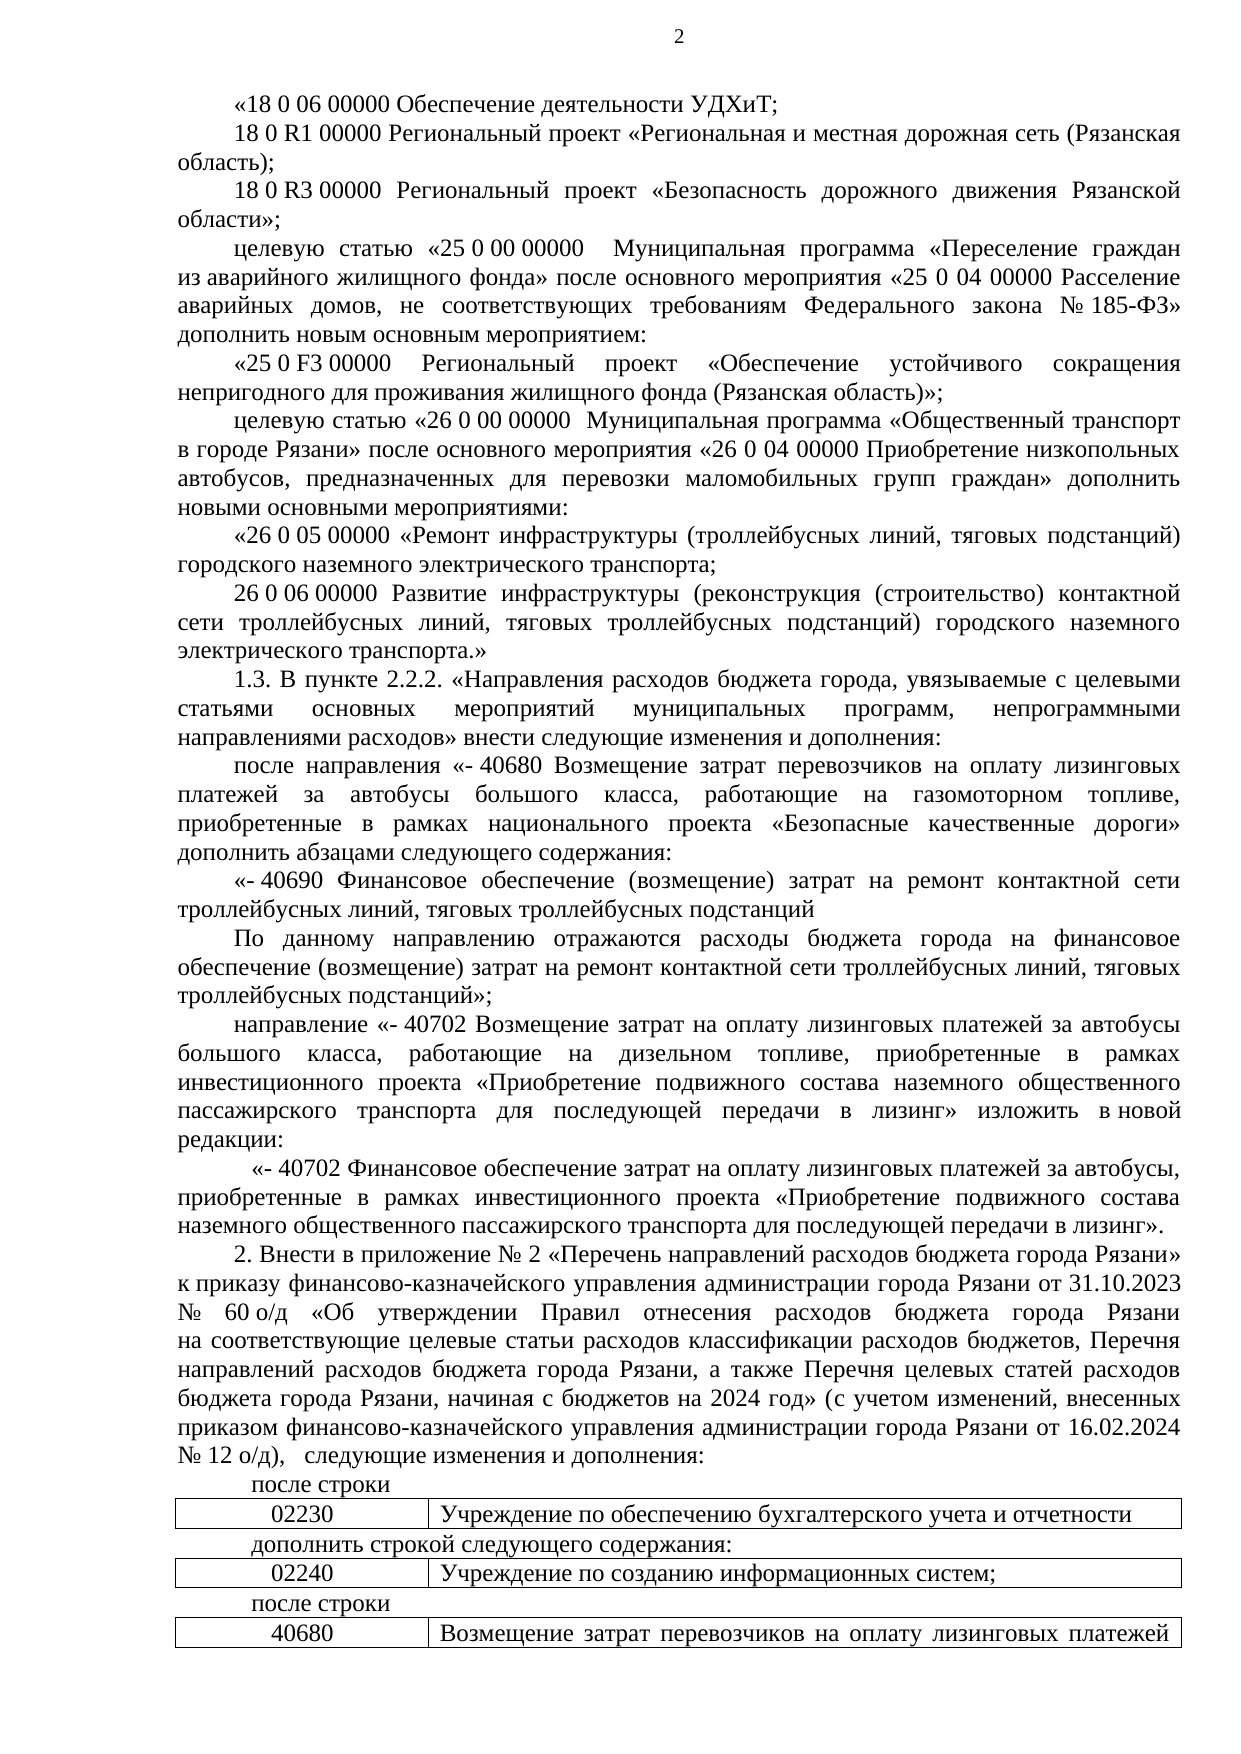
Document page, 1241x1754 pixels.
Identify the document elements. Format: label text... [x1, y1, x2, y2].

text «- 40690 Финансовое обеспечение (возмещение) затрат на ремонт контактной сети троллейбусных линий, тяговых троллейбусных подстанций [177, 865, 1181, 923]
table_header 40680 [176, 1618, 428, 1647]
table_header Учреждение по обеспечению бухгалтерского учета и отчетности [429, 1499, 1181, 1528]
text дополнить строкой следующего содержания: [177, 1529, 1181, 1557]
text 26 0 06 00000 Развитие инфраструктуры (реконструкция (строительство) контактной сети троллейбусных линий, тяговых троллейбусных подстанций) городского наземного электрического транспорта.» [177, 578, 1181, 664]
text «- 40702 Финансовое обеспечение затрат на оплату лизинговых платежей за автобусы, приобретенные в рамках инвестиционного проекта «Приобретение подвижного состава наземного общественного пассажирского транспорта для последующей передачи в лизинг». [177, 1153, 1181, 1239]
text после строки [177, 1469, 1181, 1498]
text 2. Внести в приложение № 2 «Перечень направлений расходов бюджета города Рязани» к приказу финансово-казначейского управления администрации города Рязани от 31.10.2023 № 60 о/д «Об утверждении Правил отнесения расходов бюджета города Рязани на соответствующие целевые статьи расходов классификации расходов бюджетов, Перечня направлений расходов бюджета города Рязани, а также Перечня целевых статей расходов бюджета города Рязани, начиная с бюджетов на 2024 год» (с учетом изменений, внесенных приказом финансово-казначейского управления администрации города Рязани от 16.02.2024 № 12 о/д), следующие изменения и дополнения: [177, 1239, 1181, 1469]
text 18 0 R1 00000 Региональный проект «Региональная и местная дорожная сеть (Рязанская область); [177, 118, 1181, 175]
table_header Учреждение по созданию информационных систем; [429, 1559, 1181, 1587]
text 1.3. В пункте 2.2.2. «Направления расходов бюджета города, увязываемые с целевыми статьями основных мероприятий муниципальных программ, непрограммными направлениями расходов» внести следующие изменения и дополнения: [177, 664, 1181, 750]
text направление «- 40702 Возмещение затрат на оплату лизинговых платежей за автобусы большого класса, работающие на дизельном топливе, приобретенные в рамках инвестиционного проекта «Приобретение подвижного состава наземного общественного пассажирского транспорта для последующей передачи в лизинг» изложить в новой редакции: [177, 1009, 1181, 1153]
text «26 0 05 00000 «Ремонт инфраструктуры (троллейбусных линий, тяговых подстанций) городского наземного электрического транспорта; [177, 520, 1181, 578]
text «25 0 F3 00000 Региональный проект «Обеспечение устойчивого сокращения непригодного для проживания жилищного фонда (Рязанская область)»; [177, 348, 1181, 405]
text «18 0 06 00000 Обеспечение деятельности УДХиТ; [177, 89, 1181, 118]
text после строки [177, 1588, 1181, 1617]
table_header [429, 1618, 1181, 1647]
table_header 02230 [176, 1499, 428, 1528]
text целевую статью «26 0 00 00000 Муниципальная программа «Общественный транспорт в городе Рязани» после основного мероприятия «26 0 04 00000 Приобретение низкопольных автобусов, предназначенных для перевозки маломобильных групп граждан» дополнить новыми основными мероприятиями: [177, 405, 1181, 520]
text целевую статью «25 0 00 00000 Муниципальная программа «Переселение граждан из аварийного жилищного фонда» после основного мероприятия «25 0 04 00000 Расселение аварийных домов, не соответствующих требованиям Федерального закона № 185-ФЗ» дополнить новым основным мероприятием: [177, 233, 1181, 348]
table_header 02240 [176, 1559, 428, 1587]
text 18 0 R3 00000 Региональный проект «Безопасность дорожного движения Рязанской области»; [177, 175, 1181, 233]
text после направления «- 40680 Возмещение затрат перевозчиков на оплату лизинговых платежей за автобусы большого класса, работающие на газомоторном топливе, приобретенные в рамках национального проекта «Безопасные качественные дороги» дополнить абзацами следующего содержания: [177, 750, 1181, 865]
text По данному направлению отражаются расходы бюджета города на финансовое обеспечение (возмещение) затрат на ремонт контактной сети троллейбусных линий, тяговых троллейбусных подстанций»; [177, 923, 1181, 1009]
